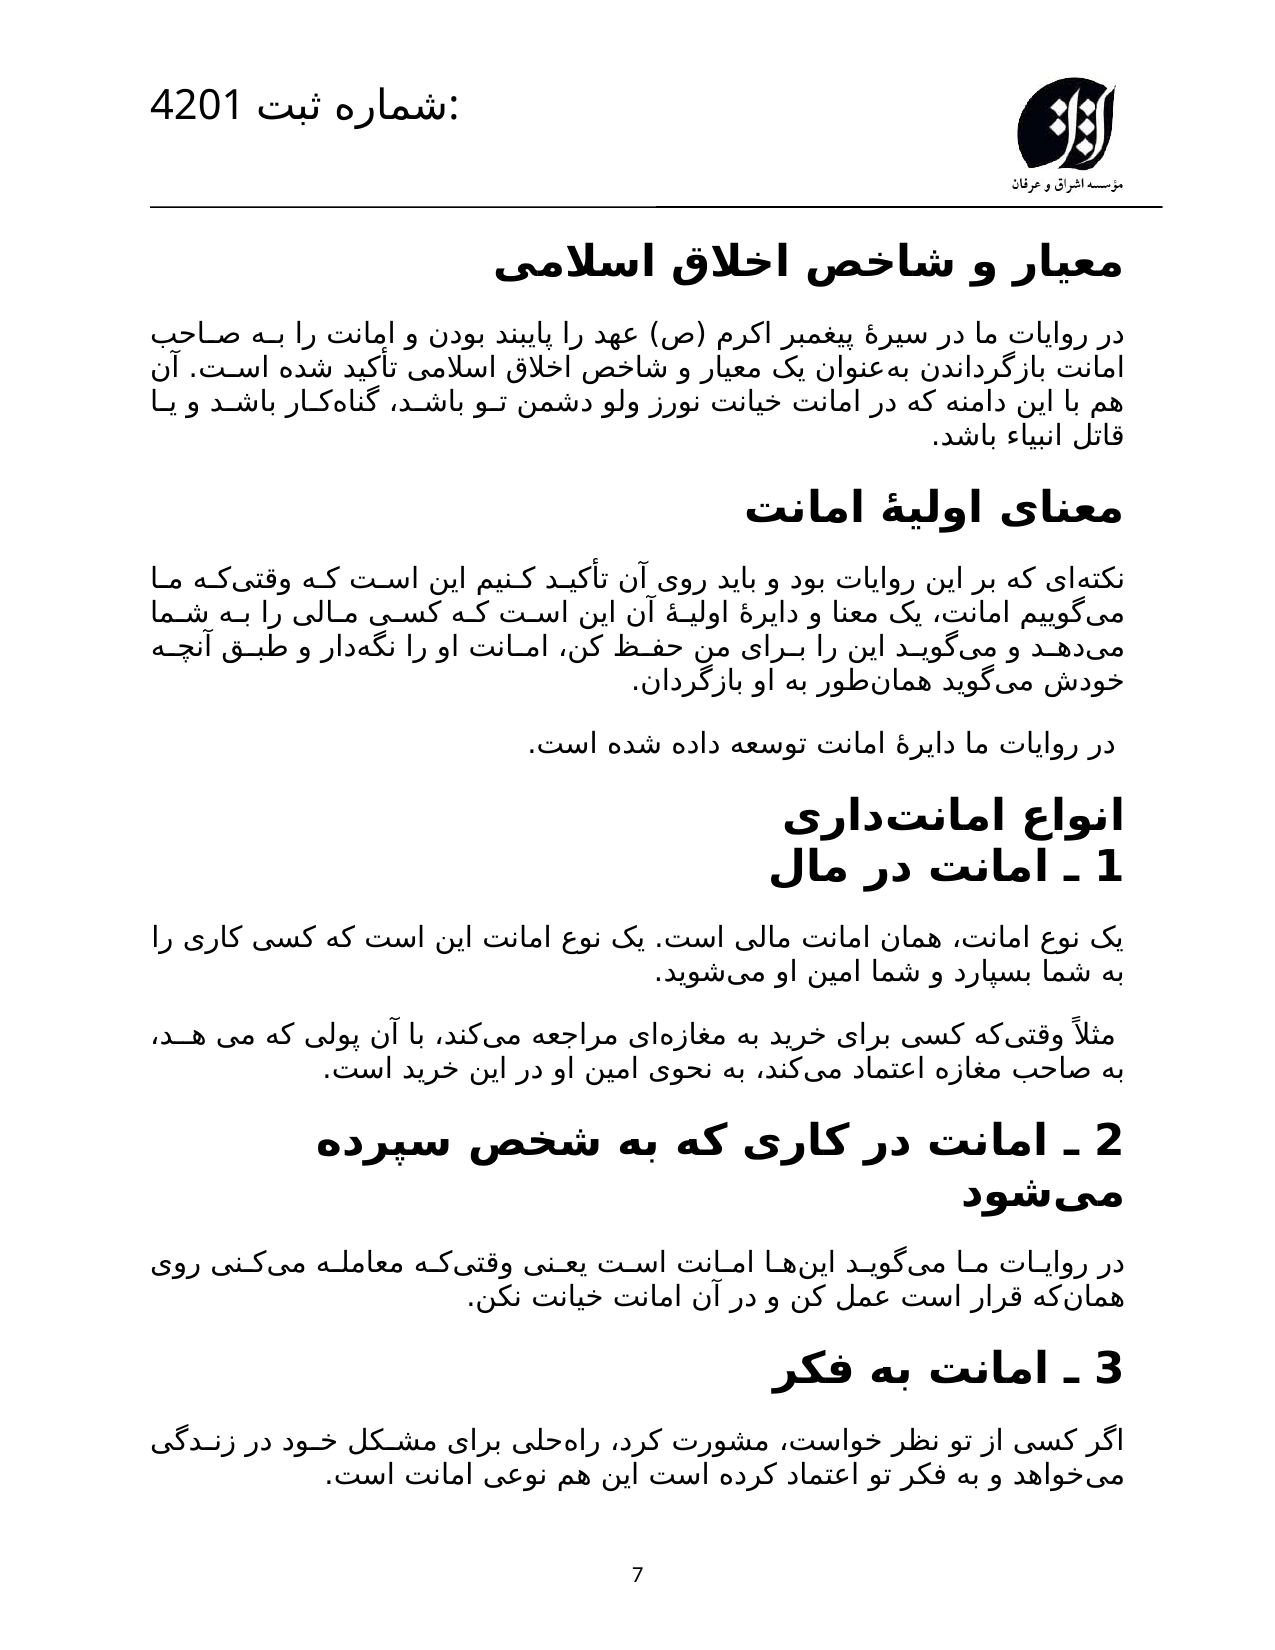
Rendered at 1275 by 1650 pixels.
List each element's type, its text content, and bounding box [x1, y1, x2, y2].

subtitle معیار و شاخص اخلاق اسلامی [150, 236, 1125, 287]
subtitle انواع امانت‌داری [150, 789, 1125, 841]
subtitle 2 ـ امانت در کاری که به شخص سپرده می‌شود [150, 1115, 1125, 1217]
text نکته‌ای که بر این روایات بود و باید روی آن تأکید کنیم این است که وقتی‌که ما می‌گوییم امانت، یک معنا و دایرهٔ اولیهٔ آن این است که کسی مالی را به شما می‌دهد و می‌گوید این را برای من حفظ کن، امانت او را نگه‌دار و طبق آنچه خودش می‌گوید همان‌طور به او بازگردان. [150, 561, 1125, 697]
text در روایات ما در سیرهٔ پیغمبر اکرم (ص) عهد را پایبند بودن و امانت را به صاحب امانت بازگرداندن به‌عنوان یک معیار و شاخص اخلاق اسلامی تأکید شده است. آن هم با این دامنه که در امانت خیانت نورز ولو دشمن تو باشد، گناه‌کار باشد و یا قاتل انبیاء باشد. [150, 316, 1125, 452]
text یک نوع امانت، همان امانت مالی است. یک نوع امانت این است که کسی کاری را به شما بسپارد و شما امین او می‌شوید. [150, 921, 1125, 988]
text مثلاً وقتی‌که کسی برای خرید به مغازه‌ای مراجعه می‌کند، با آن پولی که می هد، به صاحب مغازه اعتماد می‌کند، به نحوی امین او در این خرید است. [150, 1018, 1125, 1086]
subtitle معنای اولیهٔ امانت [150, 481, 1125, 532]
picture [1008, 76, 1124, 194]
text در روایات ما می‌گوید این‌ها امانت است یعنی وقتی‌که معامله می‌کنی روی همان‌که قرار است عمل کن و در آن امانت خیانت نکن. [150, 1246, 1125, 1314]
text در روایات ما دایرهٔ امانت توسعه داده شده است. [150, 726, 1125, 760]
text اگر کسی از تو نظر خواست، مشورت کرد، راه‌حلی برای مشکل خود در زندگی می‌خواهد و به فکر تو اعتماد کرده است این هم نوعی امانت است. [150, 1423, 1125, 1491]
subtitle 1 ـ امانت در مال [150, 841, 1125, 891]
subtitle 3 ـ امانت به فکر [150, 1343, 1125, 1394]
